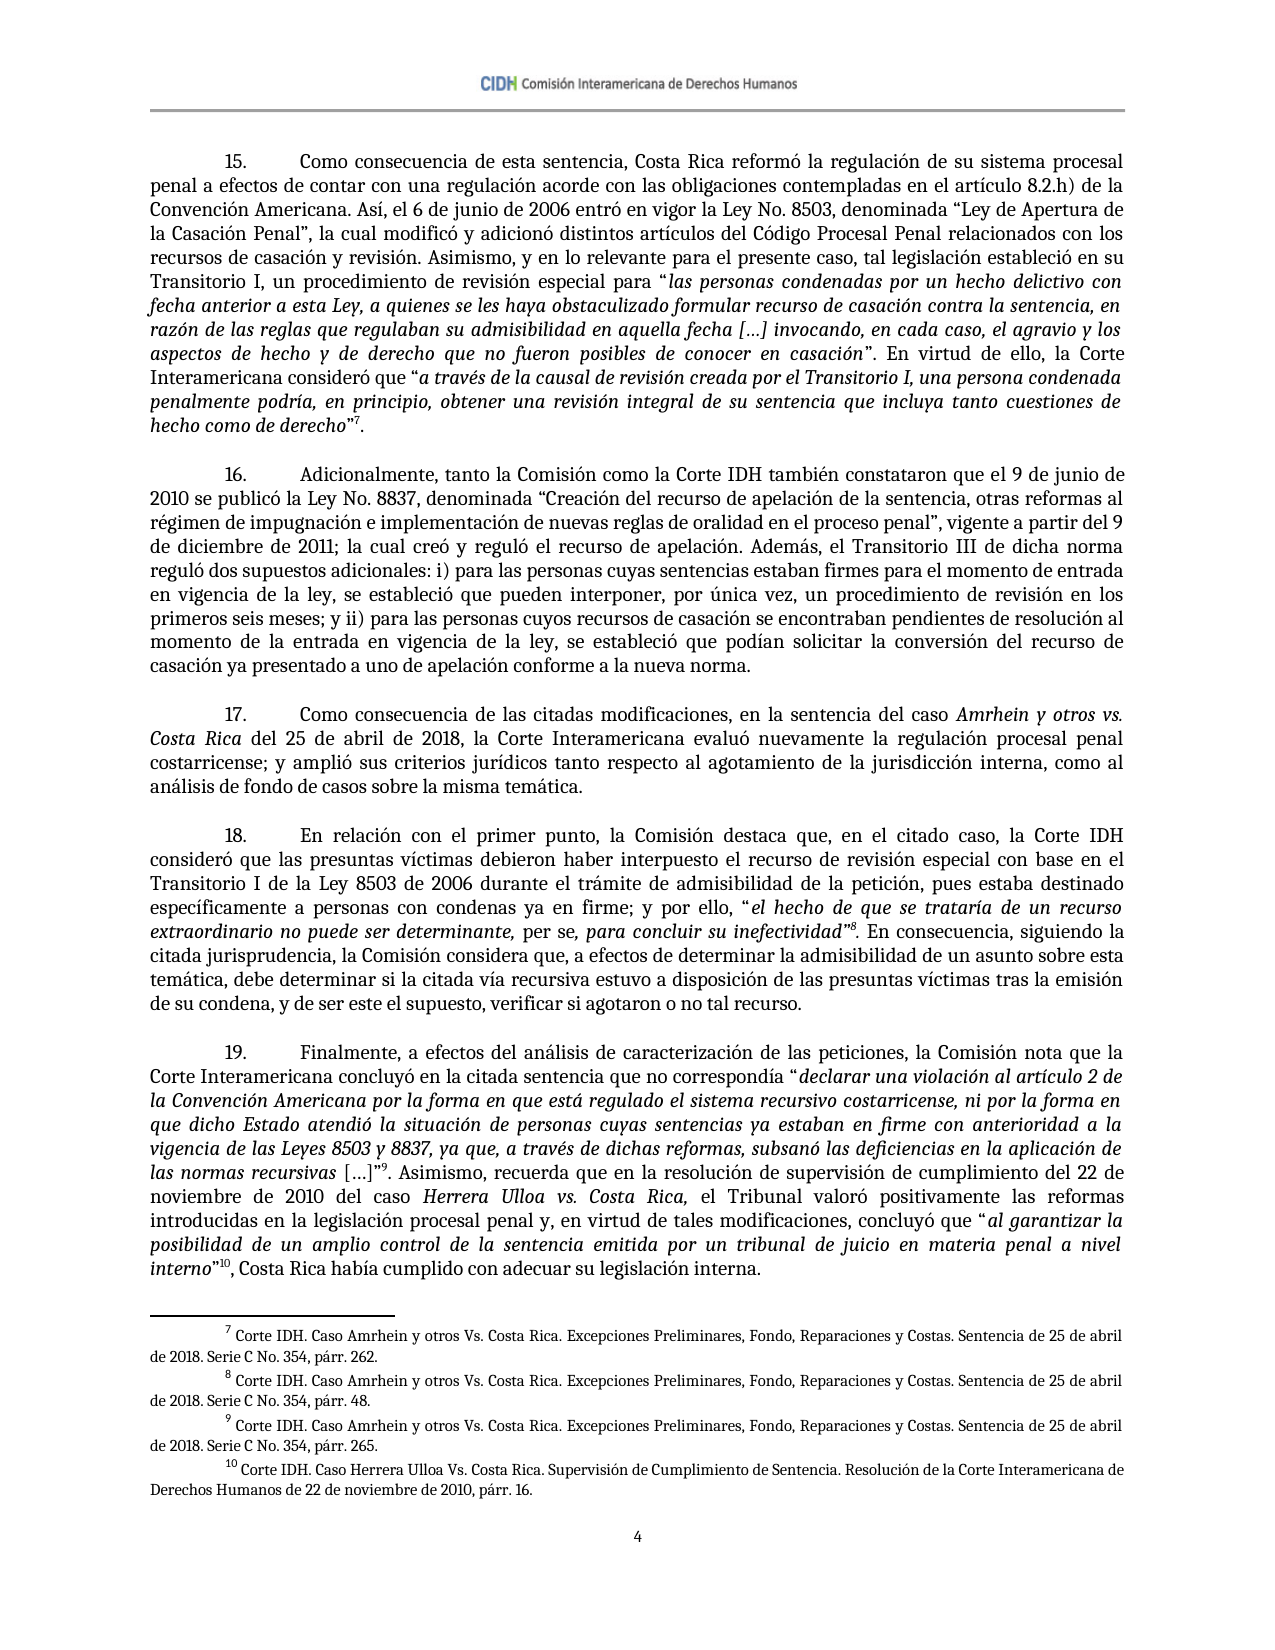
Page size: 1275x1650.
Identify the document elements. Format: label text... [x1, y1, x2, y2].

list Finalmente, a efectos del análisis de caracterización de las peticiones, la Comisión nota que la Corte Interamericana concluyó en la citada sentencia que no correspondía “declarar una violación al artículo 2 de la Convención Americana por la forma en que está regulado el sistema recursivo costarricense, ni por la forma en que dicho Estado atendió la situación de personas cuyas sentencias ya estaban en firme con anterioridad a la vigencia de las Leyes 8503 y 8837, ya que, a través de dichas reformas, subsanó las deficiencias en la aplicación de las normas recursivas […]”. Asimismo, recuerda que en la resolución de supervisión de cumplimiento del 22 de noviembre de 2010 del caso Herrera Ulloa vs. Costa Rica, el Tribunal valoró positivamente las reformas introducidas en la legislación procesal penal y, en virtud de tales modificaciones, concluyó que “al garantizar la posibilidad de un amplio control de la sentencia emitida por un tribunal de juicio en materia penal a nivel interno”, Costa Rica había cumplido con adecuar su legislación interna. [150, 1041, 1125, 1280]
picture [475, 75, 800, 93]
list Como consecuencia de las citadas modificaciones, en la sentencia del caso Amrhein y otros vs. Costa Rica del 25 de abril de 2018, la Corte Interamericana evaluó nuevamente la regulación procesal penal costarricense; y amplió sus criterios jurídicos tanto respecto al agotamiento de la jurisdicción interna, como al análisis de fondo de casos sobre la misma temática. [150, 703, 1125, 799]
list En relación con el primer punto, la Comisión destaca que, en el citado caso, la Corte IDH consideró que las presuntas víctimas debieron haber interpuesto el recurso de revisión especial con base en el Transitorio I de la Ley 8503 de 2006 durante el trámite de admisibilidad de la petición, pues estaba destinado específicamente a personas con condenas ya en firme; y por ello, “el hecho de que se trataría de un recurso extraordinario no puede ser determinante, per se, para concluir su inefectividad”. En consecuencia, siguiendo la citada jurisprudencia, la Comisión considera que, a efectos de determinar la admisibilidad de un asunto sobre esta temática, debe determinar si la citada vía recursiva estuvo a disposición de las presuntas víctimas tras la emisión de su condena, y de ser este el supuesto, verificar si agotaron o no tal recurso. [150, 824, 1125, 1016]
list Adicionalmente, tanto la Comisión como la Corte IDH también constataron que el 9 de junio de 2010 se publicó la Ley No. 8837, denominada “Creación del recurso de apelación de la sentencia, otras reformas al régimen de impugnación e implementación de nuevas reglas de oralidad en el proceso penal”, vigente a partir del 9 de diciembre de 2011; la cual creó y reguló el recurso de apelación. Además, el Transitorio III de dicha norma reguló dos supuestos adicionales: i) para las personas cuyas sentencias estaban firmes para el momento de entrada en vigencia de la ley, se estableció que pueden interponer, por única vez, un procedimiento de revisión en los primeros seis meses; y ii) para las personas cuyos recursos de casación se encontraban pendientes de resolución al momento de la entrada en vigencia de la ley, se estableció que podían solicitar la conversión del recurso de casación ya presentado a uno de apelación conforme a la nueva norma. [150, 462, 1125, 678]
list Como consecuencia de esta sentencia, Costa Rica reformó la regulación de su sistema procesal penal a efectos de contar con una regulación acorde con las obligaciones contempladas en el artículo 8.2.h) de la Convención Americana. Así, el 6 de junio de 2006 entró en vigor la Ley No. 8503, denominada “Ley de Apertura de la Casación Penal”, la cual modificó y adicionó distintos artículos del Código Procesal Penal relacionados con los recursos de casación y revisión. Asimismo, y en lo relevante para el presente caso, tal legislación estableció en su Transitorio I, un procedimiento de revisión especial para “las personas condenadas por un hecho delictivo con fecha anterior a esta Ley, a quienes se les haya obstaculizado formular recurso de casación contra la sentencia, en razón de las reglas que regulaban su admisibilidad en aquella fecha […] invocando, en cada caso, el agravio y los aspectos de hecho y de derecho que no fueron posibles de conocer en casación”. En virtud de ello, la Corte Interamericana consideró que “a través de la causal de revisión creada por el Transitorio I, una persona condenada penalmente podría, en principio, obtener una revisión integral de su sentencia que incluya tanto cuestiones de hecho como de derecho”. [150, 150, 1125, 437]
